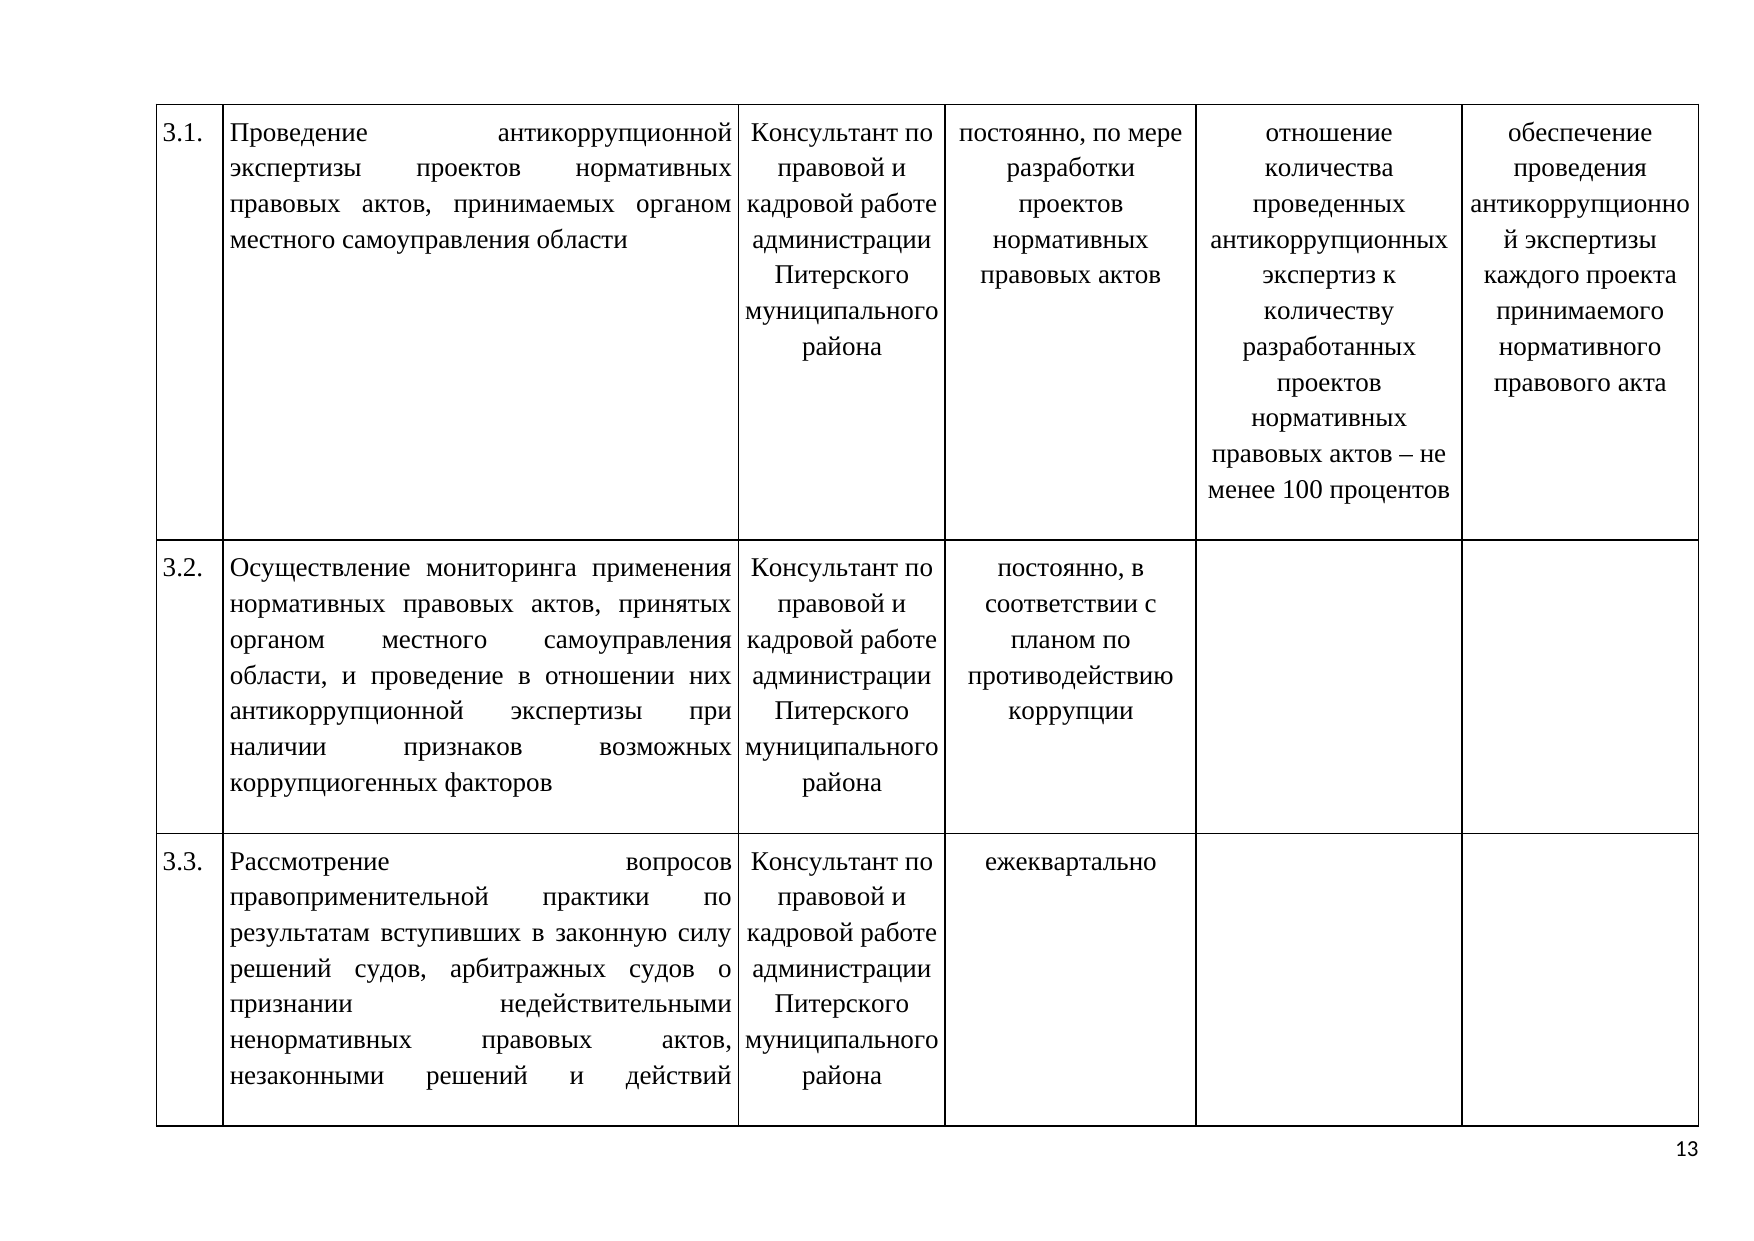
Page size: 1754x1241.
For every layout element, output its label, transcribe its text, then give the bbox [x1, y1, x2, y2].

table_cell Консультант по правовой и кадровой работе администрации Питерского муниципального района [739, 105, 944, 539]
table_cell [1197, 834, 1461, 1125]
table_cell ежеквартально [946, 834, 1195, 1125]
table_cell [739, 834, 944, 1125]
table_cell постоянно, в соответствии с планом по противодействию коррупции [946, 541, 1195, 832]
table_cell 3.1. [157, 105, 222, 539]
table_cell Проведение антикоррупционной экспертизы проектов нормативных правовых актов, принимаемых органом местного самоуправления области [224, 105, 738, 539]
table_cell [1463, 541, 1698, 832]
table_cell 3.2. [157, 541, 222, 832]
table_cell Консультант по правовой и кадровой работе администрации Питерского муниципального района [739, 541, 944, 832]
table_cell [1197, 541, 1461, 832]
table_cell Осуществление мониторинга применения нормативных правовых актов, принятых органом местного самоуправления области, и проведение в отношении них антикоррупционной экспертизы при наличии признаков возможных коррупциогенных факторов [224, 541, 738, 832]
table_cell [224, 834, 738, 1125]
table_cell обеспечение проведения антикоррупционной экспертизы каждого проекта принимаемого нормативного правового акта [1463, 105, 1698, 539]
table_cell отношение количества проведенных антикоррупционных экспертиз к количеству разработанных проектов нормативных правовых актов – не менее 100 процентов [1197, 105, 1461, 539]
table_cell 3.3. [157, 834, 222, 1125]
table_cell постоянно, по мере разработки проектов нормативных правовых актов [946, 105, 1195, 539]
table_cell [1463, 834, 1698, 1125]
